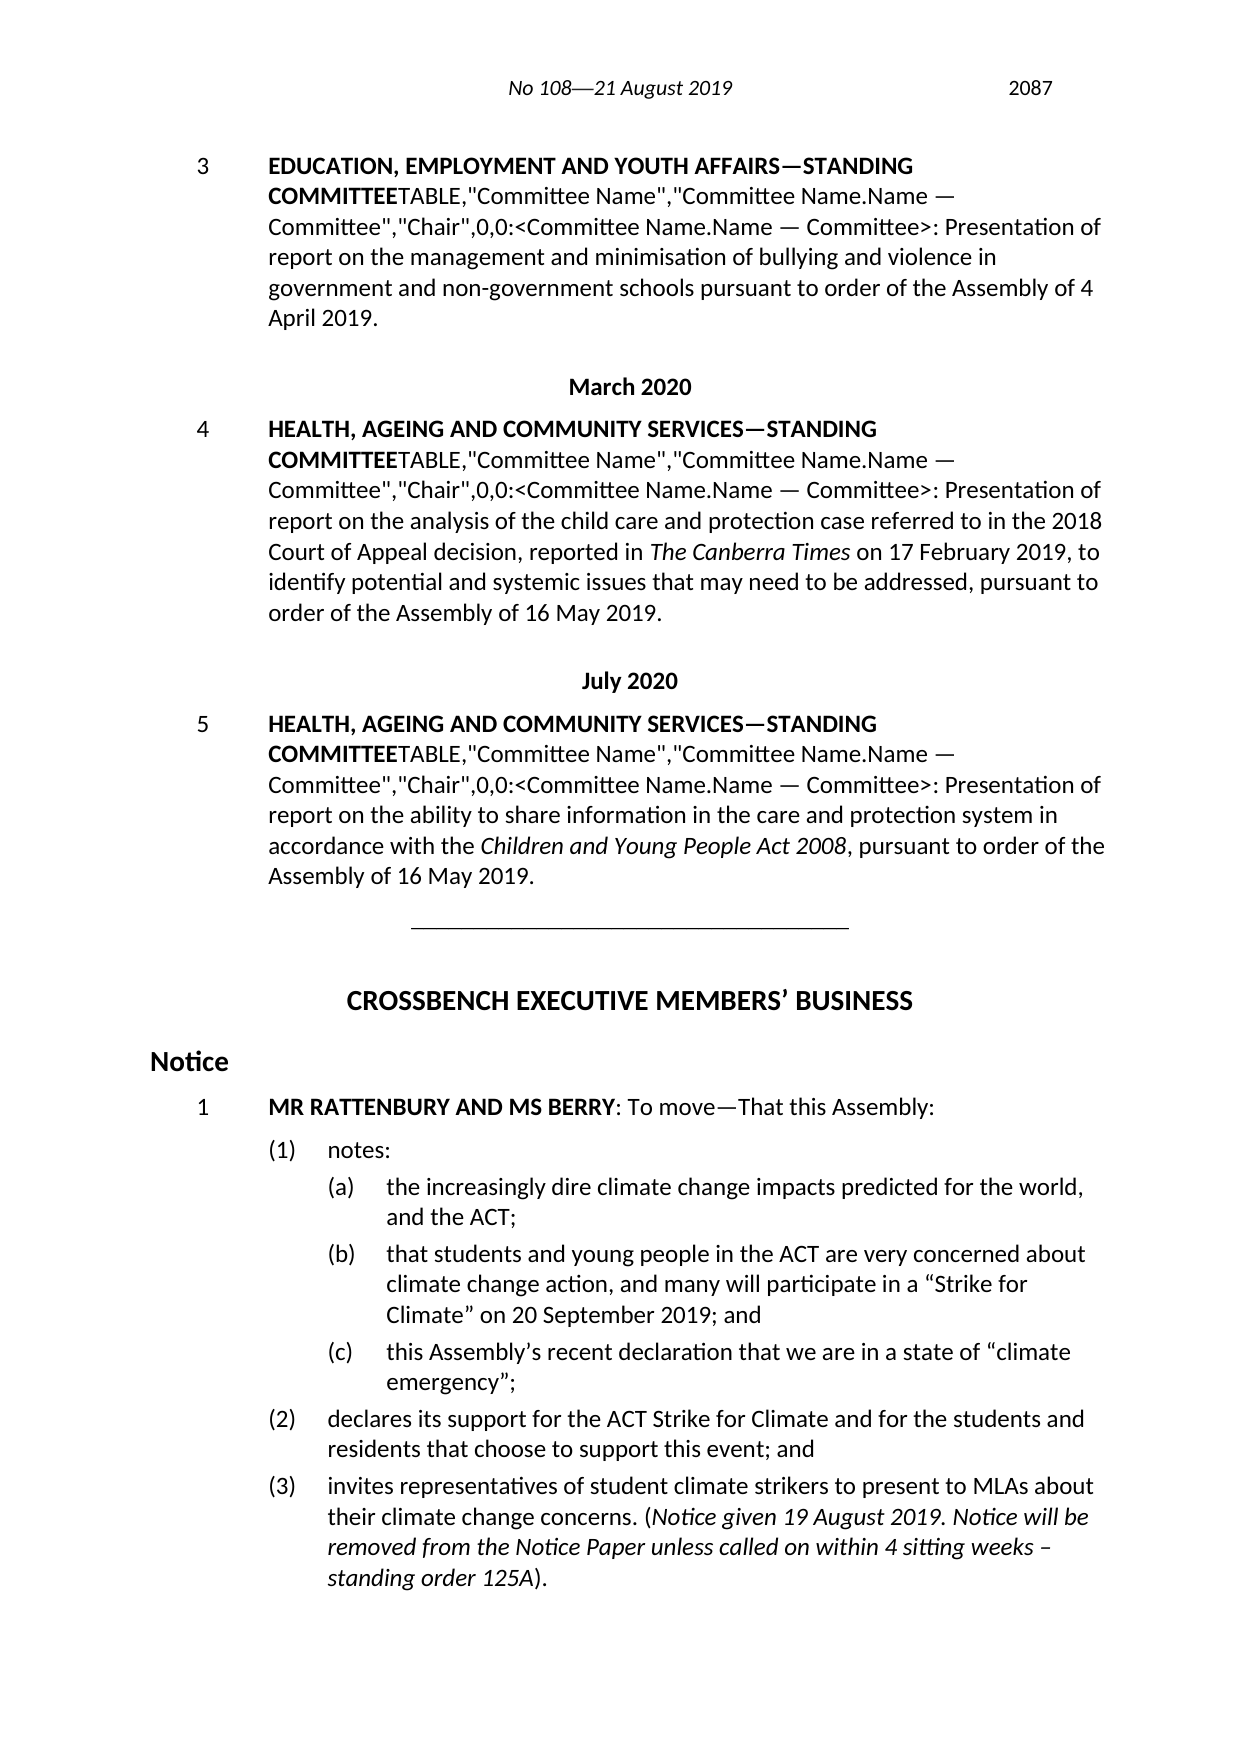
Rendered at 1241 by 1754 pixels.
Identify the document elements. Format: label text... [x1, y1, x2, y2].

text CROSSBENCH EXECUTIVE MEMBERS’ BUSINESS [150, 982, 1110, 1018]
text (2) declares its support for the ACT Strike for Climate and for the students and residents that choose to support this event; and [268, 1403, 1110, 1464]
text ___________________________________ [150, 903, 1110, 932]
text 3 Education, Employment and Youth Affairs—Standing Committee: Presentation of report on the management and minimisation of bullying and violence in government and non-government schools pursuant to order of the Assembly of 4 April 2019. [150, 150, 1110, 333]
text (3) invites representatives of student climate strikers to present to MLAs about their climate change concerns. (Notice given 19 August 2019. Notice will be removed from the Notice Paper unless called on within 4 sitting weeks – standing order 125A). [268, 1470, 1110, 1592]
text 1 MR Rattenbury and ms berry: To move—That this Assembly: [150, 1091, 1110, 1121]
text (a) the increasingly dire climate change impacts predicted for the world, and the ACT; [327, 1171, 1110, 1232]
text 5 Health, Ageing and Community Services—Standing Committee: Presentation of report on the ability to share information in the care and protection system in accordance with the Children and Young People Act 2008, pursuant to order of the Assembly of 16 May 2019. [165, 708, 1110, 891]
text (c) this Assembly’s recent declaration that we are in a state of “climate emergency”; [327, 1336, 1110, 1397]
text (1) notes: [268, 1134, 1110, 1164]
text Notice [150, 1043, 1090, 1078]
text 4 Health, Ageing and Community Services—Standing Committee: Presentation of report on the analysis of the child care and protection case referred to in the 2018 Court of Appeal decision, reported in The Canberra Times on 17 February 2019, to identify potential and systemic issues that may need to be addressed, pursuant to order of the Assembly of 16 May 2019. [150, 414, 1110, 627]
text July 2020 [150, 665, 1110, 695]
text (b) that students and young people in the ACT are very concerned about climate change action, and many will participate in a “Strike for Climate” on 20 September 2019; and [327, 1238, 1110, 1329]
text March 2020 [150, 371, 1110, 401]
